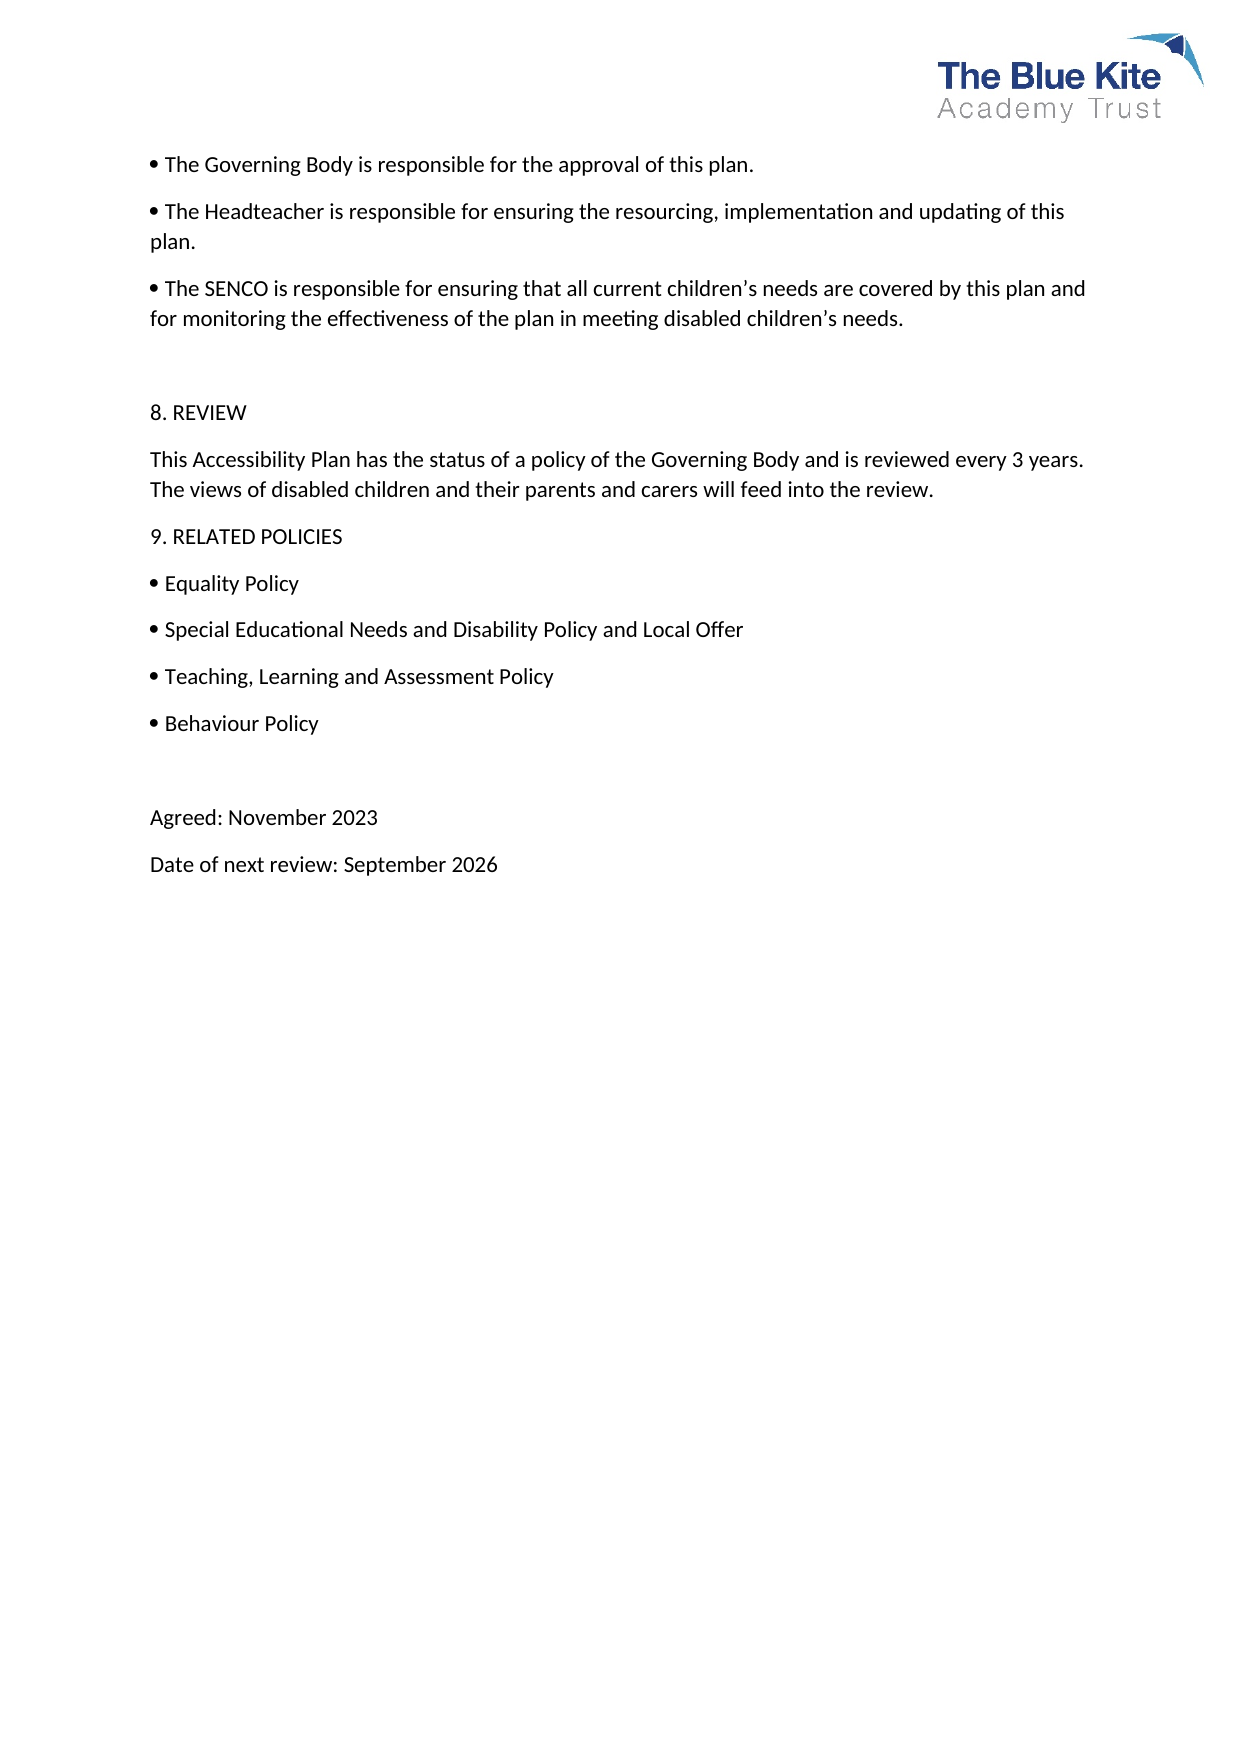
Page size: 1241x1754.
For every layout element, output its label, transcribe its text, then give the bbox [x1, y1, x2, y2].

text The Governing Body is responsible for the approval of this plan. [150, 150, 1090, 178]
text Agreed: November 2023 [150, 803, 1090, 831]
text 8. REVIEW [150, 398, 1090, 426]
text Teaching, Learning and Assessment Policy [150, 662, 1090, 691]
text Equality Policy [150, 569, 1090, 597]
picture [925, 18, 1214, 136]
text Date of next review: September 2026 [150, 850, 1090, 878]
text 9. RELATED POLICIES [150, 522, 1090, 550]
text Special Educational Needs and Disability Policy and Local Offer [150, 616, 1090, 644]
text The SENCO is responsible for ensuring that all current children’s needs are covered by this plan and for monitoring the effectiveness of the plan in meeting disabled children’s needs. [150, 274, 1090, 332]
text The Headteacher is responsible for ensuring the resourcing, implementation and updating of this plan. [150, 197, 1090, 255]
text Behaviour Policy [150, 709, 1090, 737]
text This Accessibility Plan has the status of a policy of the Governing Body and is reviewed every 3 years. The views of disabled children and their parents and carers will feed into the review. [150, 445, 1090, 503]
